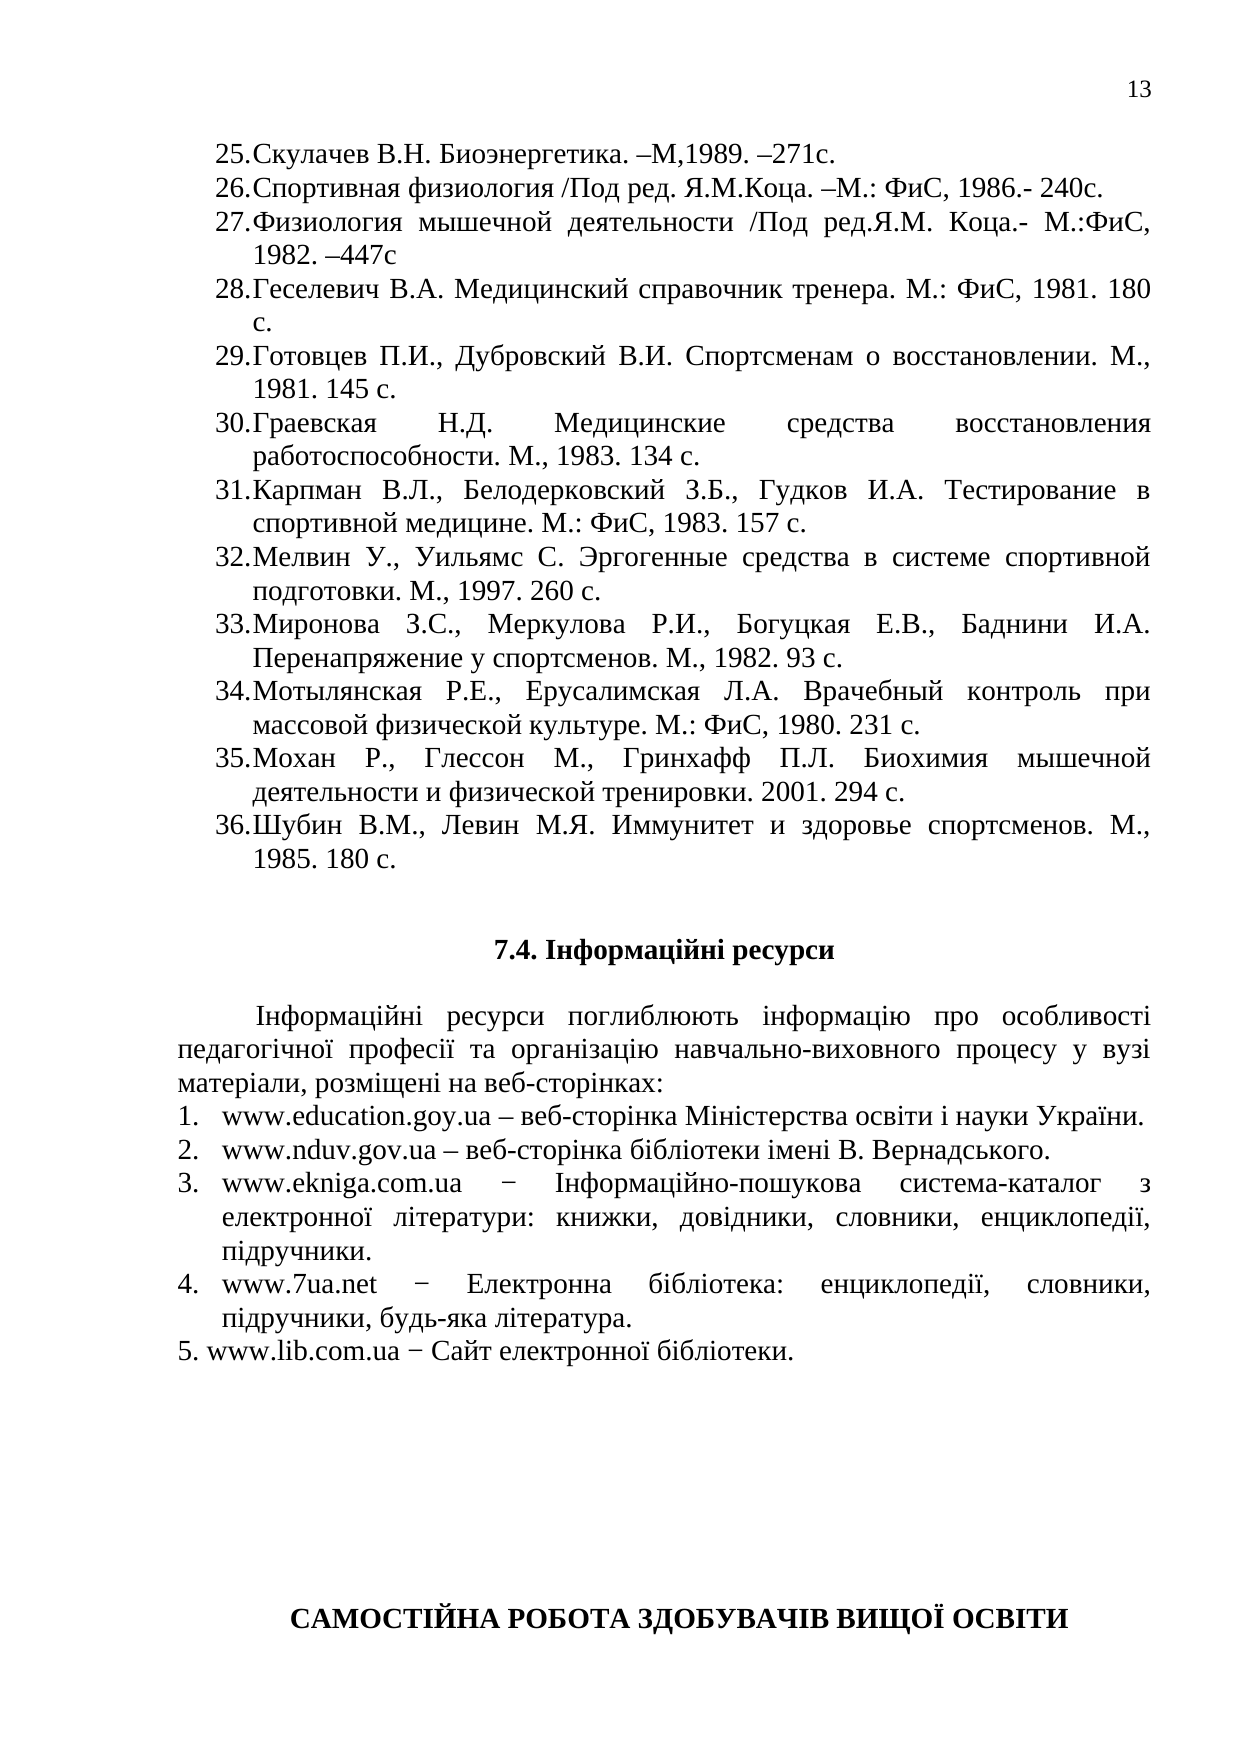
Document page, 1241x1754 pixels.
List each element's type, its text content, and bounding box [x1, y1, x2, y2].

list Мелвин У., Уильямс С. Эргогенные средства в системе спортивной подготовки. М., 1997. 260 с. [215, 539, 1152, 606]
text САМОСТІЙНА РОБОТА ЗДОБУВАЧІВ ВИЩОЇ ОСВІТИ [162, 1602, 1152, 1635]
text 3. www.ekniga.com.ua − Інформаційно-пошукова система-каталог з електронної літератури: книжки, довідники, словники, енциклопедії, підручники. [177, 1166, 1152, 1266]
text 7.4. Інформаційні ресурси [585, 941, 1152, 964]
text 7.4. Інформаційні ресурси [177, 941, 581, 964]
text 1. www.education.goy.ua – веб-сторінка Міністерства освіти і науки України. [177, 1098, 1152, 1132]
list Карпман В.Л., Белодерковский З.Б., Гудков И.А. Тестирование в спортивной медицине. М.: ФиС, 1983. 157 с. [215, 472, 1152, 539]
list Спортивная физиология /Под ред. Я.М.Коца. –М.: ФиС, 1986.- 240с. [215, 170, 1152, 204]
list Мохан Р., Глессон М., Гринхафф П.Л. Биохимия мышечной деятельности и физической тренировки. 2001. 294 с. [215, 740, 1152, 807]
list Геселевич В.А. Медицинский справочник тренера. М.: ФиС, 1981. 180 с. [215, 271, 1152, 338]
list Граевская Н.Д. Медицинские средства восстановления работоспособности. М., 1983. 134 с. [215, 405, 1152, 472]
list Физиология мышечной деятельности /Под ред.Я.М. Коца.- М.:ФиС, 1982. –447с [215, 204, 1152, 271]
text 2. www.nduv.gov.uа – веб-сторінка бібліотеки імені В. Вернадського. [177, 1132, 1152, 1166]
text 5. www.lib.com.ua − Сайт електронної бібліотеки. [177, 1333, 1152, 1367]
list Скулачев В.Н. Биоэнергетика. –М,1989. –271с. [215, 137, 1152, 170]
list Готовцев П.И., Дубровский В.И. Спортсменам о восстановлении. М., 1981. 145 с. [215, 338, 1152, 405]
list Мотылянская Р.Е., Ерусалимская Л.А. Врачебный контроль при массовой физической культуре. М.: ФиС, 1980. 231 с. [215, 673, 1152, 740]
text Інформаційні ресурси поглиблюють інформацію про особливості педагогічної професії та організацію навчально-виховного процесу у вузі матеріали, розміщені на веб-сторінках: [177, 998, 1152, 1098]
list Миронова З.С., Меркулова Р.И., Богуцкая Е.В., Баднини И.А. Перенапряжение у спортсменов. М., 1982. 93 с. [215, 606, 1152, 673]
list Шубин В.М., Левин М.Я. Иммунитет и здоровье спортсменов. М., 1985. 180 с. [215, 807, 1152, 874]
text 4. www.7ua.net − Електронна бібліотека: енциклопедії, словники, підручники, будь-яка література. [177, 1266, 1152, 1333]
